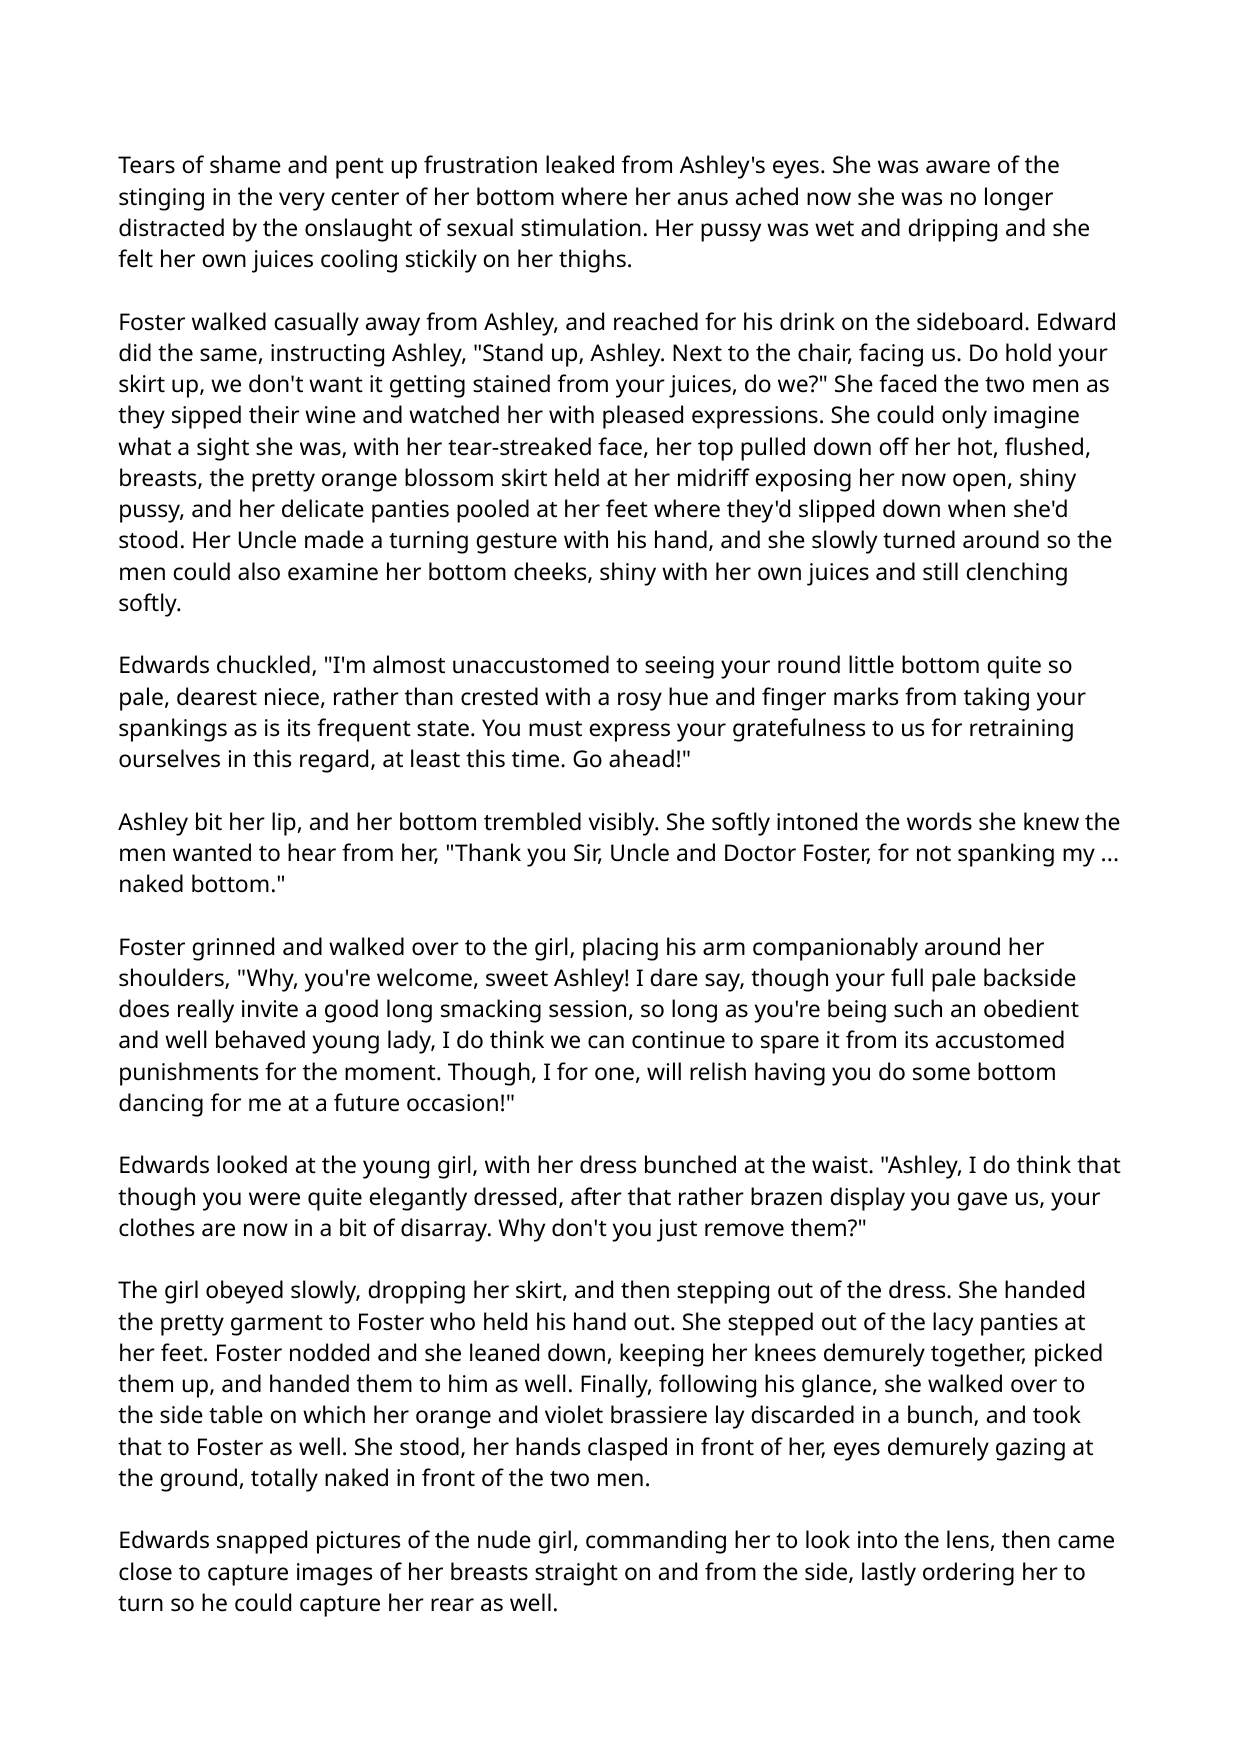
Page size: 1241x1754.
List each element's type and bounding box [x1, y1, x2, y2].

text [118, 649, 1122, 1618]
text [118, 118, 1122, 618]
